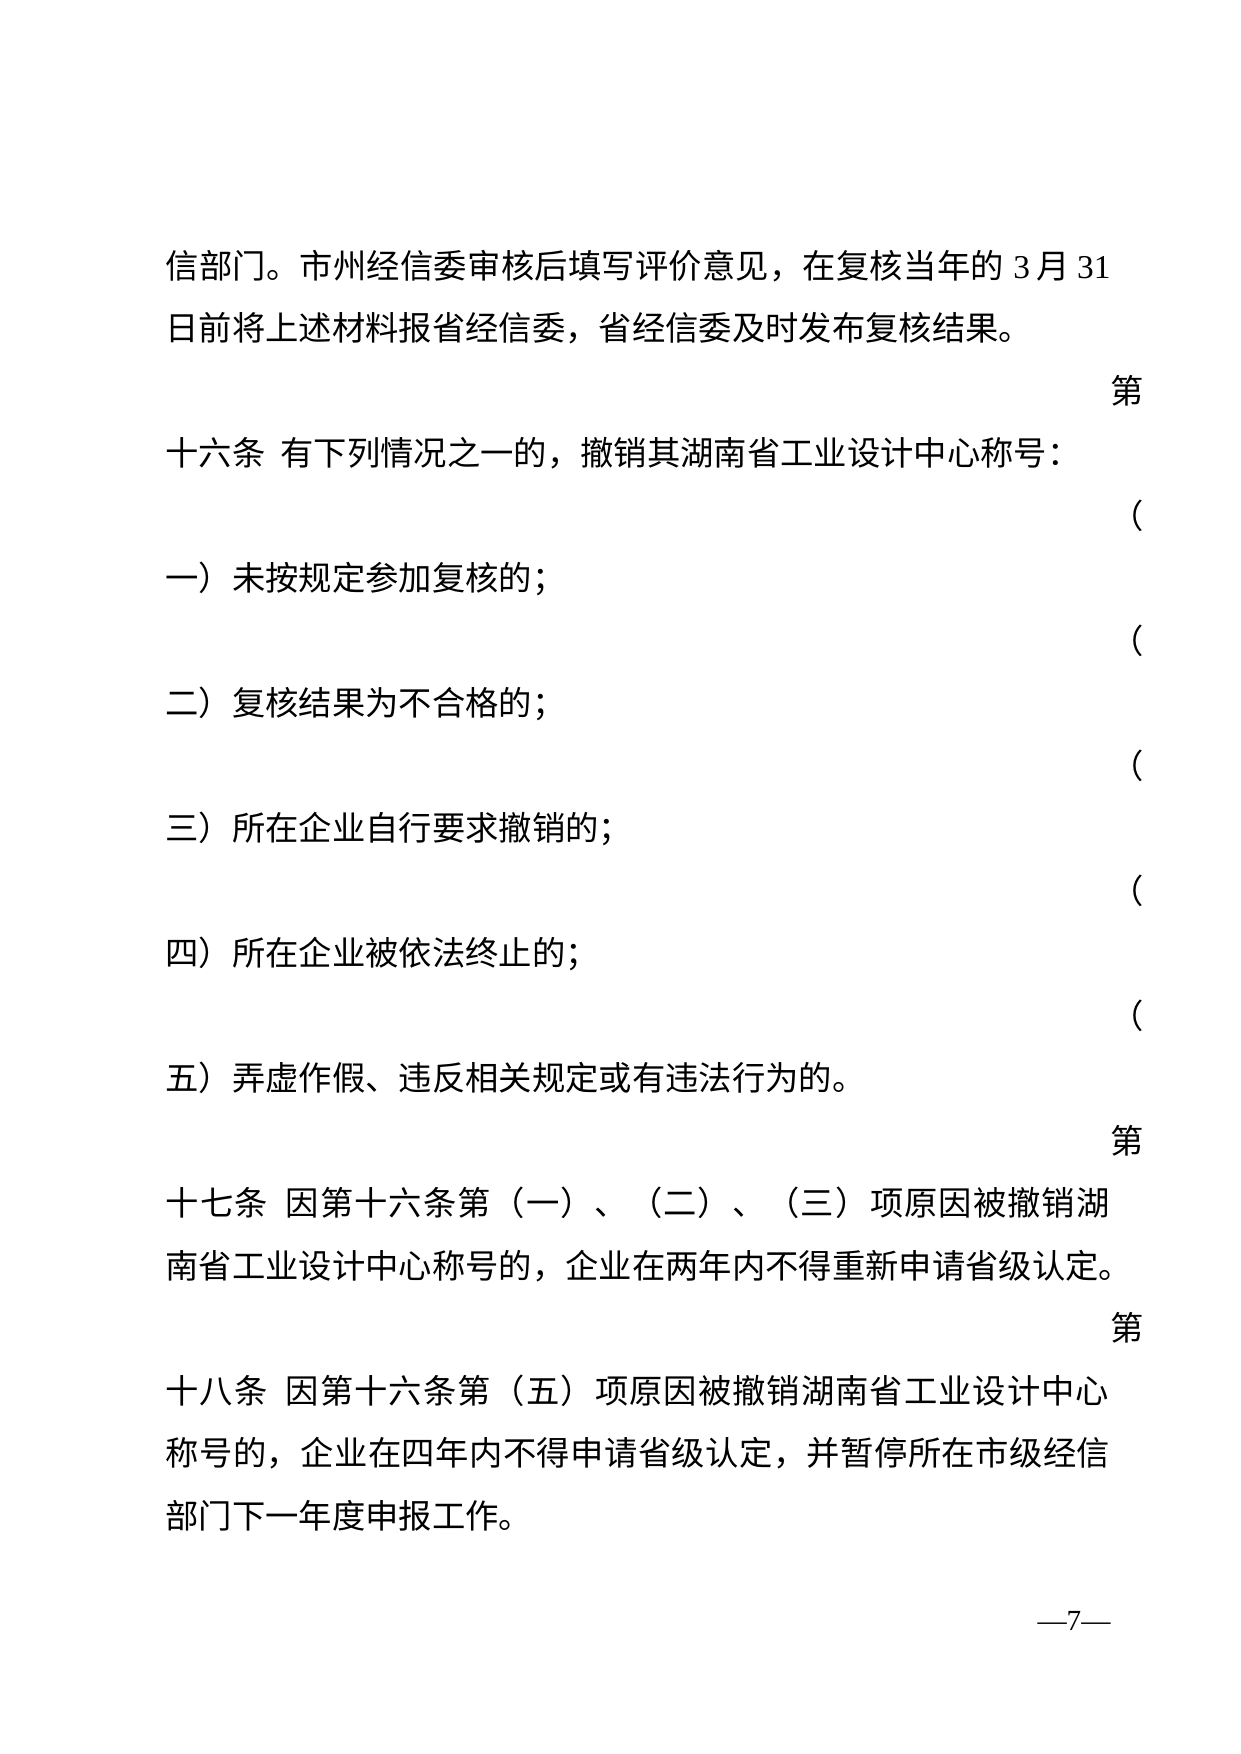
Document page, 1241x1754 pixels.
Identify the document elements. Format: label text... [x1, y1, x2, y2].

text （四）所在企业被依法终止的； [165, 853, 1110, 978]
text 第十八条 因第十六条第（五）项原因被撤销湖南省工业设计中心称号的，企业在四年内不得申请省级认定，并暂停所在市级经信部门下一年度申报工作。 [165, 1291, 1110, 1541]
text （一）未按规定参加复核的； [165, 478, 1110, 603]
text （二）复核结果为不合格的； [165, 603, 1110, 728]
text （三）所在企业自行要求撤销的； [165, 728, 1110, 853]
text （五）弄虚作假、违反相关规定或有违法行为的。 [165, 978, 1110, 1103]
text 第十六条 有下列情况之一的，撤销其湖南省工业设计中心称号： [165, 353, 1110, 478]
text 第十七条 因第十六条第（一）、（二）、（三）项原因被撤销湖南省工业设计中心称号的，企业在两年内不得重新申请省级认定。 [165, 1103, 1110, 1291]
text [165, 228, 1110, 353]
